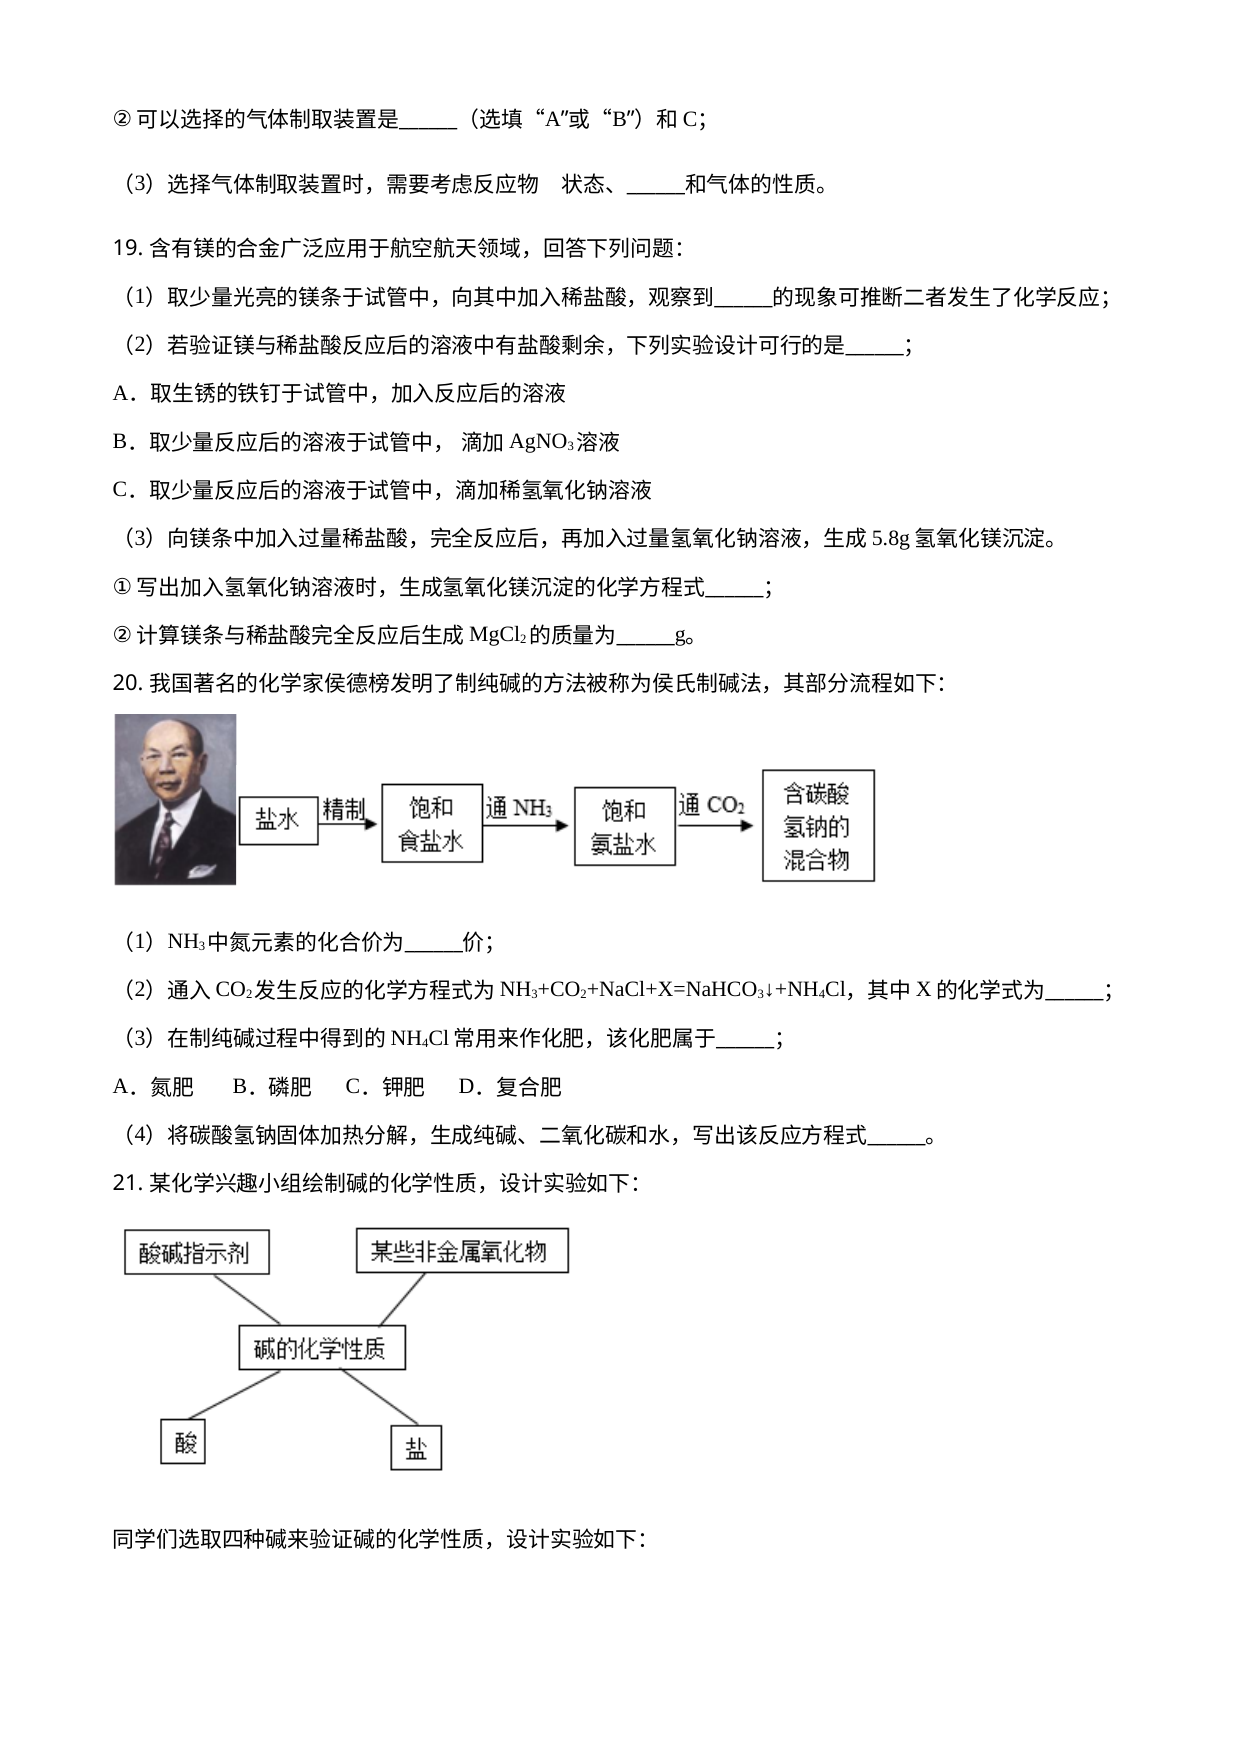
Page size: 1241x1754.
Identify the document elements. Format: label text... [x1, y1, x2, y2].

text （3）选择气体制取装置时，需要考虑反应物状态、______和气体的性质。 [112, 150, 1128, 215]
text （2）若验证镁与稀盐酸反应后的溶液中有盐酸剩余，下列实验设计可行的是______； [112, 328, 1128, 360]
text 21. 某化学兴趣小组绘制碱的化学性质，设计实验如下： [112, 1166, 1128, 1198]
text （3）在制纯碱过程中得到的NH4Cl常用来作化肥，该化肥属于______； [112, 1021, 1128, 1053]
text ②计算镁条与稀盐酸完全反应后生成MgCl2的质量为______g。 [112, 618, 1128, 650]
text C．取少量反应后的溶液于试管中，滴加稀氢氧化钠溶液 [112, 473, 1128, 505]
text A．取生锈的铁钉于试管中，加入反应后的溶液 [112, 376, 1128, 408]
text （4）将碳酸氢钠固体加热分解，生成纯碱、二氧化碳和水，写出该反应方程式______。 [112, 1118, 1128, 1150]
text （2）通入CO2发生反应的化学方程式为NH3+CO2+NaCl+X=NaHCO3↓+NH4Cl，其中X的化学式为______； [112, 973, 1128, 1005]
text （1）取少量光亮的镁条于试管中，向其中加入稀盐酸，观察到______的现象可推断二者发生了化学反应； [112, 279, 1128, 312]
text A．氮肥 B．磷肥 C．钾肥 D．复合肥 [112, 1069, 1128, 1102]
text 19. 含有镁的合金广泛应用于航空航天领域，回答下列问题： [112, 231, 1128, 263]
picture [112, 714, 880, 890]
text 同学们选取四种碱来验证碱的化学性质，设计实验如下： [112, 1522, 1128, 1554]
text B．取少量反应后的溶液于试管中， 滴加AgNO3溶液 [112, 424, 1128, 457]
text ②可以选择的气体制取装置是______（选填“A”或“B”）和C； [112, 102, 1128, 134]
text 20. 我国著名的化学家侯德榜发明了制纯碱的方法被称为侯氏制碱法，其部分流程如下： [112, 666, 1128, 698]
picture [112, 1214, 574, 1477]
text （1）NH3中氮元素的化合价为______价； [112, 924, 1128, 957]
text （3）向镁条中加入过量稀盐酸，完全反应后，再加入过量氢氧化钠溶液，生成5.8g氢氧化镁沉淀。 [112, 521, 1128, 553]
text ①写出加入氢氧化钠溶液时，生成氢氧化镁沉淀的化学方程式______； [112, 569, 1128, 602]
